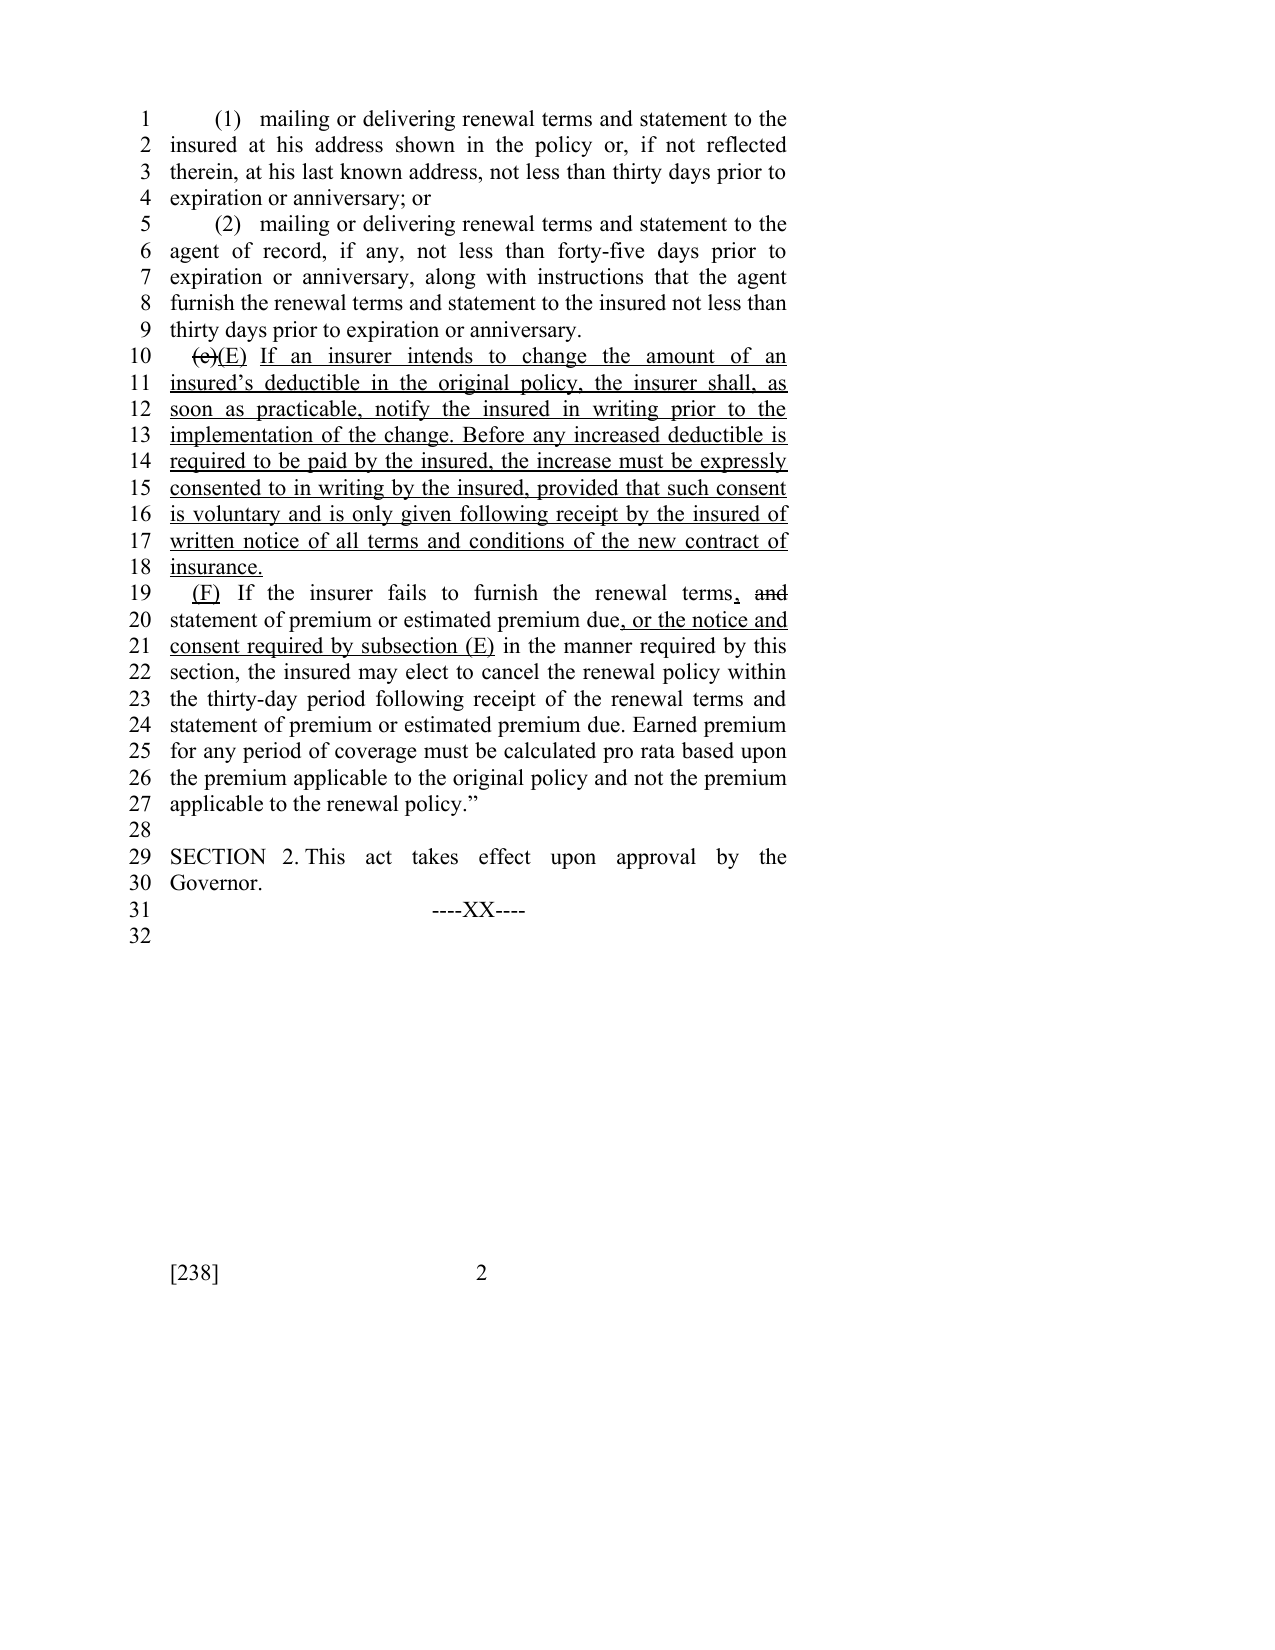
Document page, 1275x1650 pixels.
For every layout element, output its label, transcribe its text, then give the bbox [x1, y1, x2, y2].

text (2) mailing or delivering renewal terms and statement to the agent of record, if any, not less than forty-five days prior to expiration or anniversary, along with instructions that the agent furnish the renewal terms and statement to the insured not less than thirty days prior to expiration or anniversary. [169, 210, 787, 342]
text (F) If the insurer fails to furnish the renewal terms, and statement of premium or estimated premium due, or the notice and consent required by subsection (E) in the manner required by this section, the insured may elect to cancel the renewal policy within the thirty-day period following receipt of the renewal terms and statement of premium or estimated premium due. Earned premium for any period of coverage must be calculated pro rata based upon the premium applicable to the original policy and not the premium applicable to the renewal policy.” [169, 579, 787, 817]
text (1) mailing or delivering renewal terms and statement to the insured at his address shown in the policy or, if not reflected therein, at his last known address, not less than thirty days prior to expiration or anniversary; or [169, 105, 787, 210]
text ----XX---- [169, 896, 787, 922]
text SECTION 2. This act takes effect upon approval by the Governor. [169, 843, 787, 896]
